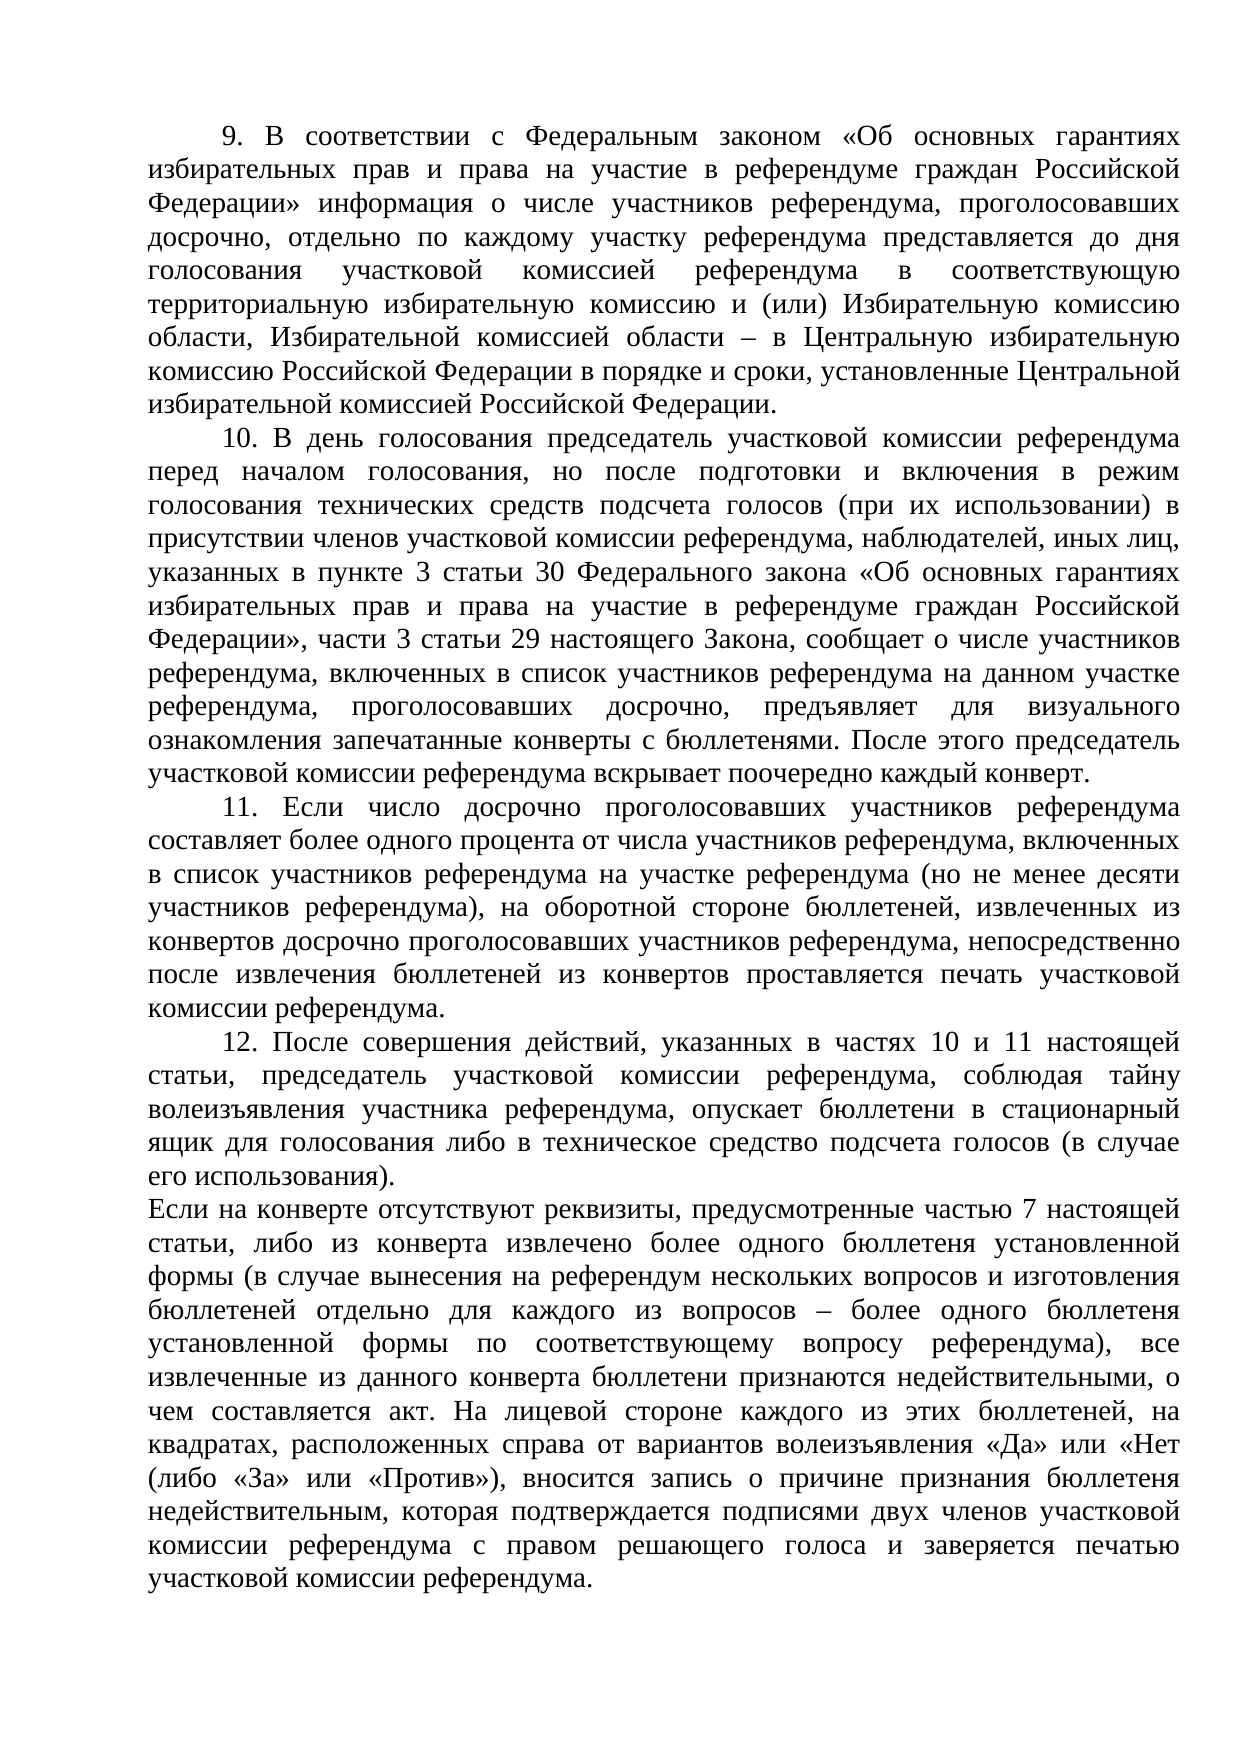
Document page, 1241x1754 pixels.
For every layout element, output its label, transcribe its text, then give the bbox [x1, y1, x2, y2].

text 11. Если число досрочно проголосовавших участников референдума составляет более одного процента от числа участников референдума, включенных в список участников референдума на участке референдума (но не менее десяти участников референдума), на оборотной стороне бюллетеней, извлеченных из конвертов досрочно проголосовавших участников референдума, непосредственно после извлечения бюллетеней из конвертов проставляется печать участковой комиссии референдума. [148, 789, 1181, 1024]
text 9. В соответствии с Федеральным законом «Об основных гарантиях избирательных прав и права на участие в референдуме граждан Российской Федерации» информация о числе участников референдума, проголосовавших досрочно, отдельно по каждому участку референдума представляется до дня голосования участковой комиссией референдума в соответствующую территориальную избирательную комиссию и (или) Избирательную комиссию области, Избирательной комиссией области – в Центральную избирательную комиссию Российской Федерации в порядке и сроки, установленные Центральной избирательной комиссией Российской Федерации. [148, 118, 1181, 420]
text Если на конверте отсутствуют реквизиты, предусмотренные частью 7 настоящей статьи, либо из конверта извлечено более одного бюллетеня установленной формы (в случае вынесения на референдум нескольких вопросов и изготовления бюллетеней отдельно для каждого из вопросов – более одного бюллетеня установленной формы по соответствующему вопросу референдума), все извлеченные из данного конверта бюллетени признаются недействительными, о чем составляется акт. На лицевой стороне каждого из этих бюллетеней, на квадратах, расположенных справа от вариантов волеизъявления «Да» или «Нет (либо «За» или «Против»), вносится запись о причине признания бюллетеня недействительным, которая подтверждается подписями двух членов участковой комиссии референдума с правом решающего голоса и заверяется печатью участковой комиссии референдума. [148, 1191, 1181, 1594]
text 10. В день голосования председатель участковой комиссии референдума перед началом голосования, но после подготовки и включения в режим голосования технических средств подсчета голосов (при их использовании) в присутствии членов участковой комиссии референдума, наблюдателей, иных лиц, указанных в пункте 3 статьи 30 Федерального закона «Об основных гарантиях избирательных прав и права на участие в референдуме граждан Российской Федерации», части 3 статьи 29 настоящего Закона, сообщает о числе участников референдума, включенных в список участников референдума на данном участке референдума, проголосовавших досрочно, предъявляет для визуального ознакомления запечатанные конверты с бюллетенями. После этого председатель участковой комиссии референдума вскрывает поочередно каждый конверт. [148, 420, 1181, 789]
text 12. После совершения действий, указанных в частях 10 и 11 настоящей статьи, председатель участковой комиссии референдума, соблюдая тайну волеизъявления участника референдума, опускает бюллетени в стационарный ящик для голосования либо в техническое средство подсчета голосов (в случае его использования). [148, 1024, 1181, 1191]
